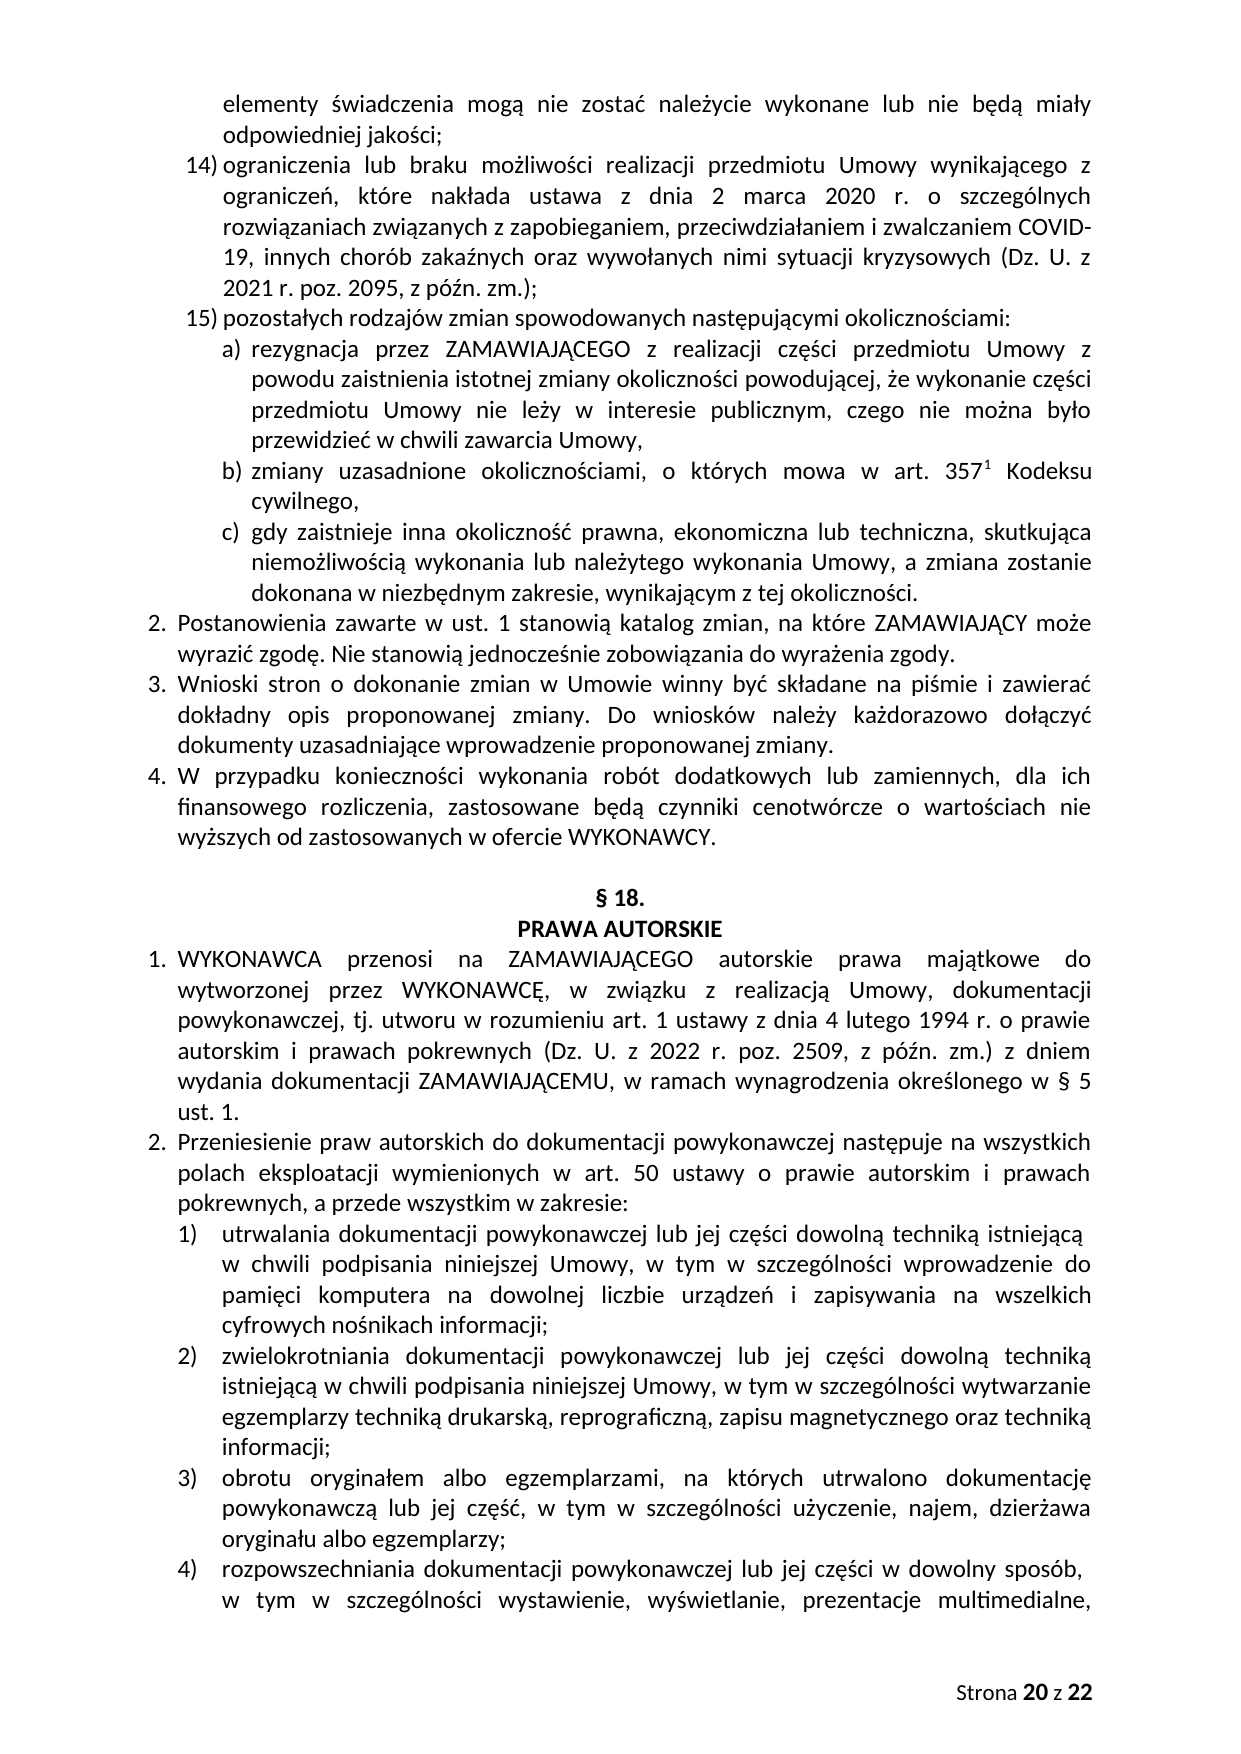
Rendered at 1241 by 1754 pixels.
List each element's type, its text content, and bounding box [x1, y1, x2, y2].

list Postanowienia zawarte w ust. 1 stanowią katalog zmian, na które ZAMAWIAJĄCY może wyrazić zgodę. Nie stanowią jednocześnie zobowiązania do wyrażenia zgody. [148, 607, 1092, 668]
list pozostałych rodzajów zmian spowodowanych następującymi okolicznościami: [185, 302, 1092, 333]
text PRAWA AUTORSKIE [148, 913, 1092, 943]
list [185, 89, 1092, 150]
list W przypadku konieczności wykonania robót dodatkowych lub zamiennych, dla ich finansowego rozliczenia, zastosowane będą czynniki cenotwórcze o wartościach nie wyższych od zastosowanych w ofercie WYKONAWCY. [148, 760, 1092, 852]
list ograniczenia lub braku możliwości realizacji przedmiotu Umowy wynikającego z ograniczeń, które nakłada ustawa z dnia 2 marca 2020 r. o szczególnych rozwiązaniach związanych z zapobieganiem, przeciwdziałaniem i zwalczaniem COVID-19, innych chorób zakaźnych oraz wywołanych nimi sytuacji kryzysowych (Dz. U. z 2021 r. poz. 2095, z późn. zm.); [185, 150, 1092, 302]
list Wnioski stron o dokonanie zmian w Umowie winny być składane na piśmie i zawierać dokładny opis proponowanej zmiany. Do wniosków należy każdorazowo dołączyć dokumenty uzasadniające wprowadzenie proponowanej zmiany. [148, 668, 1092, 760]
list zwielokrotniania dokumentacji powykonawczej lub jej części dowolną techniką istniejącą w chwili podpisania niniejszej Umowy, w tym w szczególności wytwarzanie egzemplarzy techniką drukarską, reprograficzną, zapisu magnetycznego oraz techniką informacji; [177, 1340, 1092, 1462]
list Przeniesienie praw autorskich do dokumentacji powykonawczej następuje na wszystkich polach eksploatacji wymienionych w art. 50 ustawy o prawie autorskim i prawach pokrewnych, a przede wszystkim w zakresie: [148, 1126, 1092, 1218]
text § 18. [148, 882, 1092, 913]
list rezygnacja przez ZAMAWIAJĄCEGO z realizacji części przedmiotu Umowy z powodu zaistnienia istotnej zmiany okoliczności powodującej, że wykonanie części przedmiotu Umowy nie leży w interesie publicznym, czego nie można było przewidzieć w chwili zawarcia Umowy, [222, 333, 1092, 455]
list zmiany uzasadnione okolicznościami, o których mowa w art. 3571 Kodeksu cywilnego, [222, 455, 1092, 516]
list WYKONAWCA przenosi na ZAMAWIAJĄCEGO autorskie prawa majątkowe do wytworzonej przez WYKONAWCĘ, w związku z realizacją Umowy, dokumentacji powykonawczej, tj. utworu w rozumieniu art. 1 ustawy z dnia 4 lutego 1994 r. o prawie autorskim i prawach pokrewnych (Dz. U. z 2022 r. poz. 2509, z późn. zm.) z dniem wydania dokumentacji ZAMAWIAJĄCEMU, w ramach wynagrodzenia określonego w § 5 ust. 1. [148, 943, 1092, 1126]
list utrwalania dokumentacji powykonawczej lub jej części dowolną techniką istniejącą w chwili podpisania niniejszej Umowy, w tym w szczególności wprowadzenie do pamięci komputera na dowolnej liczbie urządzeń i zapisywania na wszelkich cyfrowych nośnikach informacji; [177, 1218, 1092, 1340]
list gdy zaistnieje inna okoliczność prawna, ekonomiczna lub techniczna, skutkująca niemożliwością wykonania lub należytego wykonania Umowy, a zmiana zostanie dokonana w niezbędnym zakresie, wynikającym z tej okoliczności. [222, 516, 1092, 607]
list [177, 1554, 1092, 1615]
list obrotu oryginałem albo egzemplarzami, na których utrwalono dokumentację powykonawczą lub jej część, w tym w szczególności użyczenie, najem, dzierżawa oryginału albo egzemplarzy; [177, 1462, 1092, 1554]
